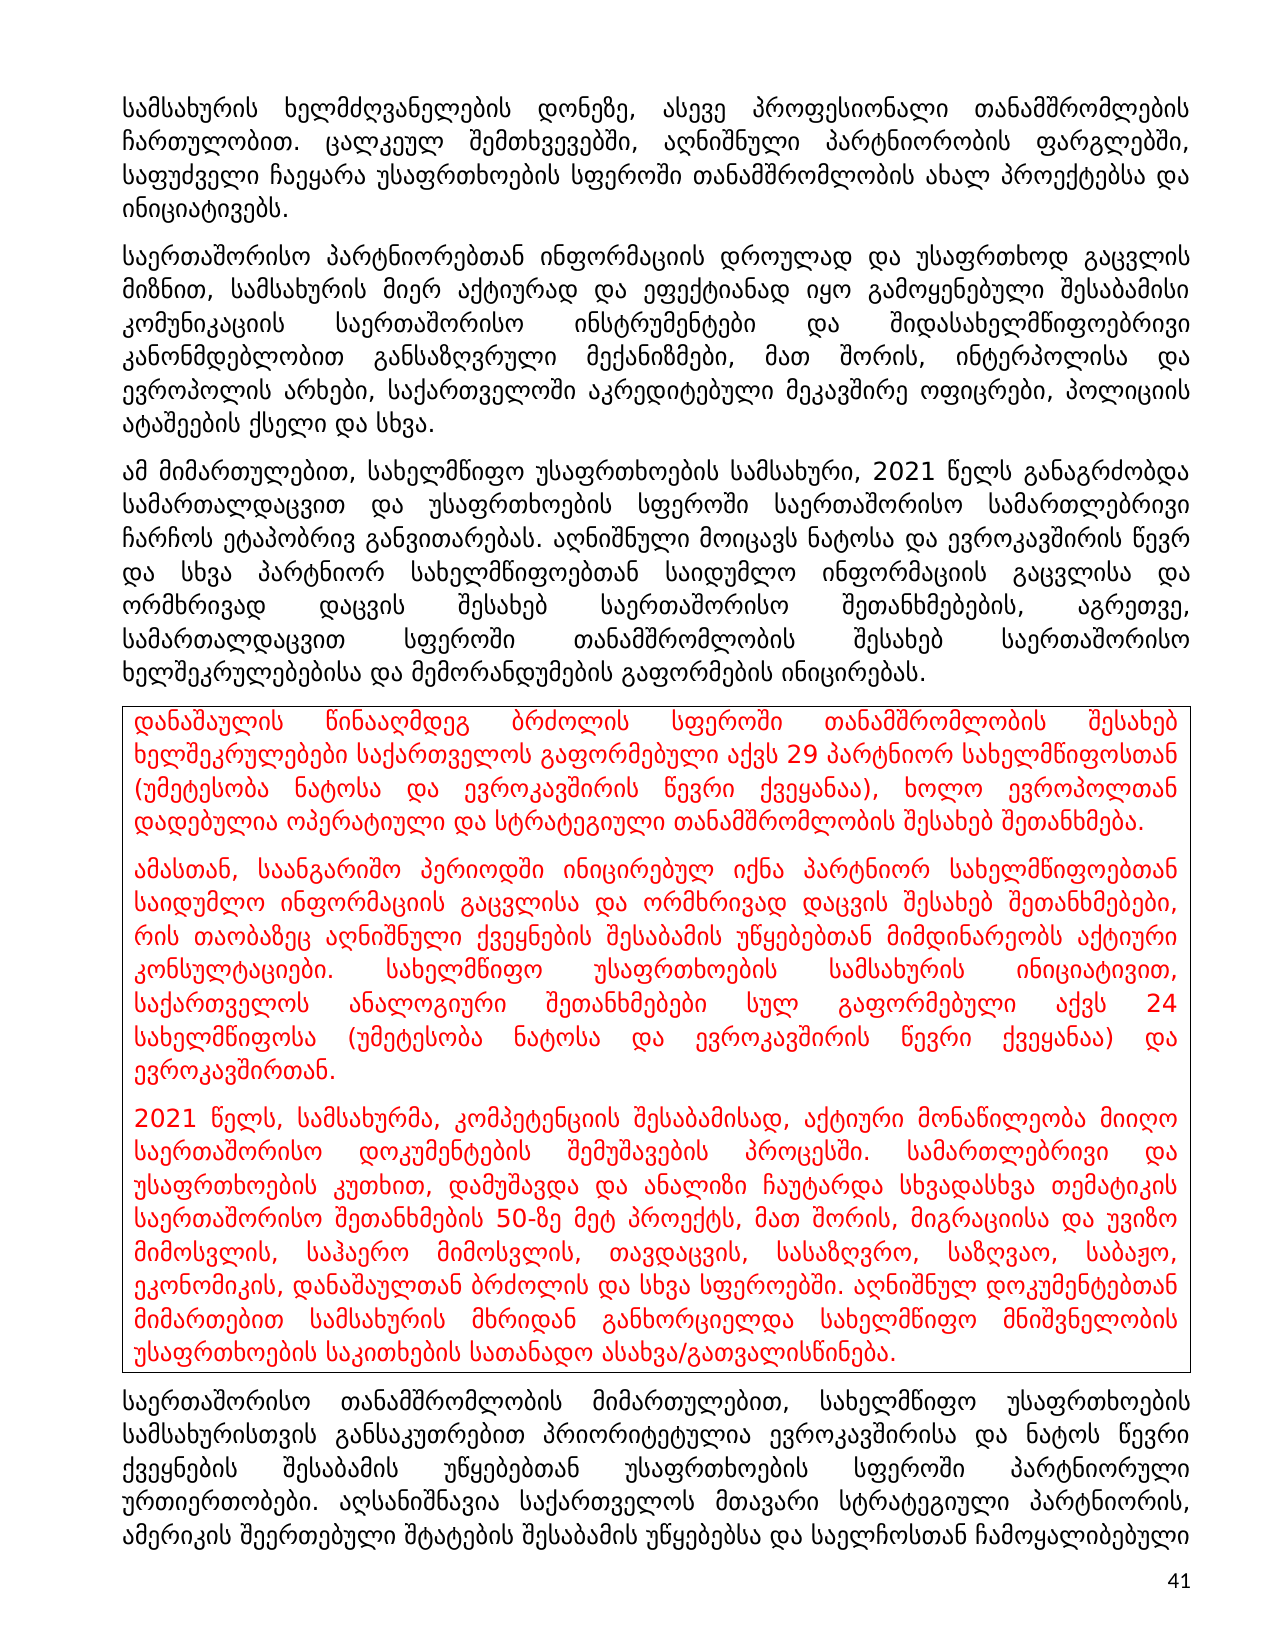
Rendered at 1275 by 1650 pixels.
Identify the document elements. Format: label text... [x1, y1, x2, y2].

text ამ მიმართულებით, სახელმწიფო უსაფრთხოების სამსახური, 2021 წელს განაგრძობდა სამართალდაცვით და უსაფრთხოების სფეროში საერთაშორისო სამართლებრივი ჩარჩოს ეტაპობრივ განვითარებას. აღნიშნული მოიცავს ნატოსა და ევროკავშირის წევრ და სხვა პარტნიორ სახელმწიფოებთან საიდუმლო ინფორმაციის გაცვლისა და ორმხრივად დაცვის შესახებ საერთაშორისო შეთანხმებების, აგრეთვე, სამართალდაცვით სფეროში თანამშრომლობის შესახებ საერთაშორისო ხელშეკრულებებისა და მემორანდუმების გაფორმების ინიცირებას. [122, 457, 1191, 687]
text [122, 1387, 1191, 1550]
text საერთაშორისო პარტნიორებთან ინფორმაციის დროულად და უსაფრთხოდ გაცვლის მიზნით, სამსახურის მიერ აქტიურად და ეფექტიანად იყო გამოყენებული შესაბამისი კომუნიკაციის საერთაშორისო ინსტრუმენტები და შიდასახელმწიფოებრივი კანონმდებლობით განსაზღვრული მექანიზმები, მათ შორის, ინტერპოლისა და ევროპოლის არხები, საქართველოში აკრედიტებული მეკავშირე ოფიცრები, პოლიციის ატაშეების ქსელი და სხვა. [122, 242, 1191, 439]
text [122, 94, 1191, 223]
table_header დანაშაულის წინააღმდეგ ბრძოლის სფეროში თანამშრომლობის შესახებ ხელშეკრულებები საქართველოს გაფორმებული აქვს 29 პარტნიორ სახელმწიფოსთან (უმეტესობა ნატოსა და ევროკავშირის წევრი ქვეყანაა), ხოლო ევროპოლთან დადებულია ოპერატიული და სტრატეგიული თანამშრომლობის შესახებ შეთანხმება. ამასთან, საანგარიშო პერიოდში ინიცირებულ იქნა პარტნიორ სახელმწიფოებთან საიდუმლო ინფორმაციის გაცვლისა და ორმხრივად დაცვის შესახებ შეთანხმებები, რის თაობაზეც აღნიშნული ქვეყნების შესაბამის უწყებებთან მიმდინარეობს აქტიური კონსულტაციები. სახელმწიფო უსაფრთხოების სამსახურის ინიციატივით, საქართველოს ანალოგიური შეთანხმებები სულ გაფორმებული აქვს 24 სახელმწიფოსა (უმეტესობა ნატოსა და ევროკავშირის წევრი ქვეყანაა) და ევროკავშირთან. 2021 წელს, სამსახურმა, კომპეტენციის შესაბამისად, აქტიური მონაწილეობა მიიღო საერთაშორისო დოკუმენტების შემუშავების პროცესში. სამართლებრივი და უსაფრთხოების კუთხით, დამუშავდა და ანალიზი ჩაუტარდა სხვადასხვა თემატიკის საერთაშორისო შეთანხმების 50-ზე მეტ პროექტს, მათ შორის, მიგრაციისა და უვიზო მიმოსვლის, საჰაერო მიმოსვლის, თავდაცვის, სასაზღვრო, საზღვაო, საბაჟო, ეკონომიკის, დანაშაულთან ბრძოლის და სხვა სფეროებში. აღნიშნულ დოკუმენტებთან მიმართებით სამსახურის მხრიდან განხორციელდა სახელმწიფო მნიშვნელობის უსაფრთხოების საკითხების სათანადო ასახვა/გათვალისწინება. [123, 707, 1190, 1372]
